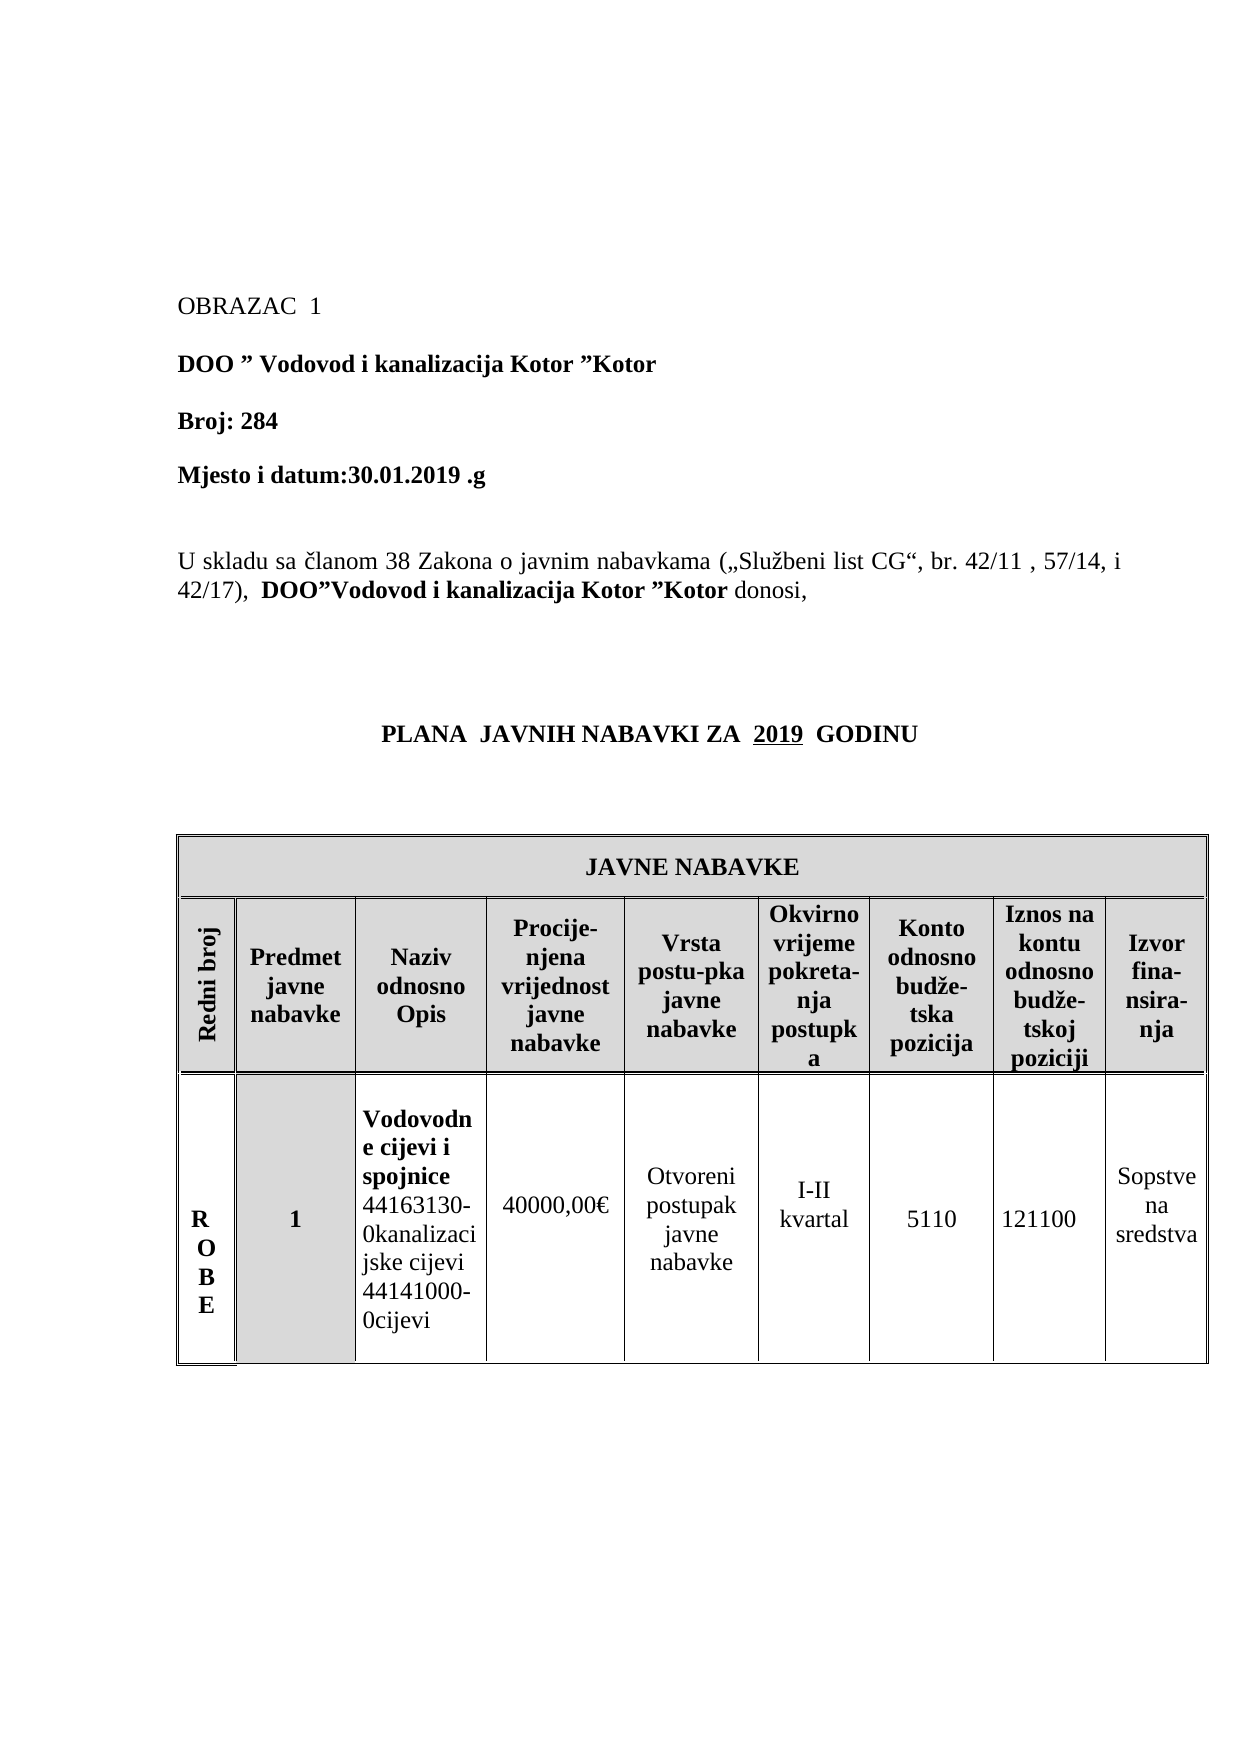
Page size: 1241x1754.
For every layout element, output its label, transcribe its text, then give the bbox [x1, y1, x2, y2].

table_cell Sopstvena sredstva [1105, 1071, 1206, 1363]
table_cell Izvor fina-nsira-nja [1106, 896, 1206, 1071]
text Mjesto i datum:30.01.2019 .g [177, 460, 1122, 489]
table_cell Redni broj [179, 896, 234, 1071]
table_cell Vrsta postu-pka javne nabavke [625, 899, 758, 1071]
table_header JAVNE NABAVKE [179, 837, 1206, 896]
text U skladu sa članom 38 Zakona o javnim nabavkama („Službeni list CG“, br. 42/11 , 57/14, i 42/17), DOO”Vodovod i kanalizacija Kotor ”Kotor donosi, [177, 546, 1122, 604]
table_cell 121100 [994, 1075, 1105, 1363]
table_cell Predmet javne nabavke [237, 899, 355, 1071]
table_cell R O B E [179, 1071, 236, 1363]
table_cell Iznos na kontu odnosno budže-tskoj poziciji [994, 899, 1105, 1071]
table_cell Naziv odnosno Opis [356, 899, 486, 1071]
table_cell Konto odnosno budže-tska pozicija [870, 899, 993, 1071]
table_cell 40000,00€ [487, 1075, 624, 1363]
text OBRAZAC 1 [177, 291, 1122, 320]
text DOO ” Vodovod i kanalizacija Kotor ”Kotor [177, 349, 1122, 378]
text PLANA JAVNIH NABAVKI ZA 2019 GODINU [177, 719, 1122, 748]
table_cell 1 [236, 1075, 355, 1363]
table_cell Procije-njena vrijednost javne nabavke [487, 899, 624, 1071]
table_cell Vodovodne cijevi i spojnice 44163130-0kanalizacijske cijevi 44141000-0cijevi [355, 1075, 487, 1363]
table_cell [624, 1075, 758, 1363]
table_cell 5110 [870, 1075, 994, 1363]
table_cell Okvirno vrijeme pokreta-nja postupka [759, 899, 869, 1071]
table_cell I-II kvartal [759, 1075, 869, 1363]
text Broj: 284 [177, 406, 1122, 435]
